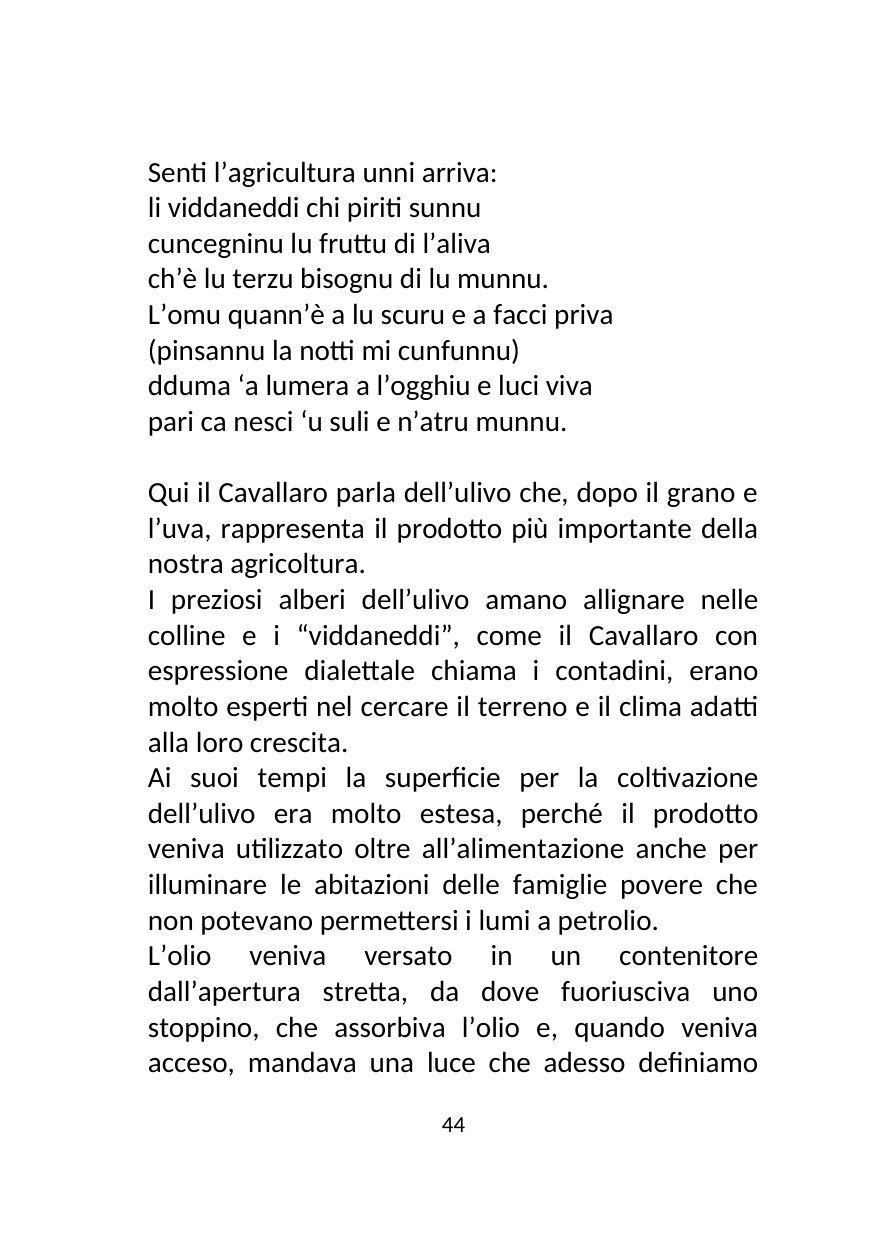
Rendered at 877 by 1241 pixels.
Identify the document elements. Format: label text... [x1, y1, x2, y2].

text (pinsannu la notti mi cunfunnu) [148, 332, 759, 367]
text dduma ‘a lumera a l’ogghiu e luci viva [148, 367, 759, 403]
text I preziosi alberi dell’ulivo amano allignare nelle colline e i “viddaneddi”, come il Cavallaro con espressione dialettale chiama i contadini, erano molto esperti nel cercare il terreno e il clima adatti alla loro crescita. [148, 581, 759, 759]
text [148, 937, 759, 1080]
text cuncegninu lu fruttu di l’aliva [148, 225, 759, 261]
text pari ca nesci ‘u suli e n’atru munnu. [148, 403, 759, 439]
text L’omu quann’è a lu scuru e a facci priva [148, 296, 759, 332]
text Senti l’agricultura unni arriva: [148, 154, 759, 189]
text Ai suoi tempi la superficie per la coltivazione dell’ulivo era molto estesa, perché il prodotto veniva utilizzato oltre all’alimentazione anche per illuminare le abitazioni delle famiglie povere che non potevano permettersi i lumi a petrolio. [148, 759, 759, 937]
text ch’è lu terzu bisognu di lu munnu. [148, 261, 759, 296]
text Qui il Cavallaro parla dell’ulivo che, dopo il grano e l’uva, rappresenta il prodotto più importante della nostra agricoltura. [148, 474, 759, 581]
text li viddaneddi chi piriti sunnu [148, 189, 759, 225]
